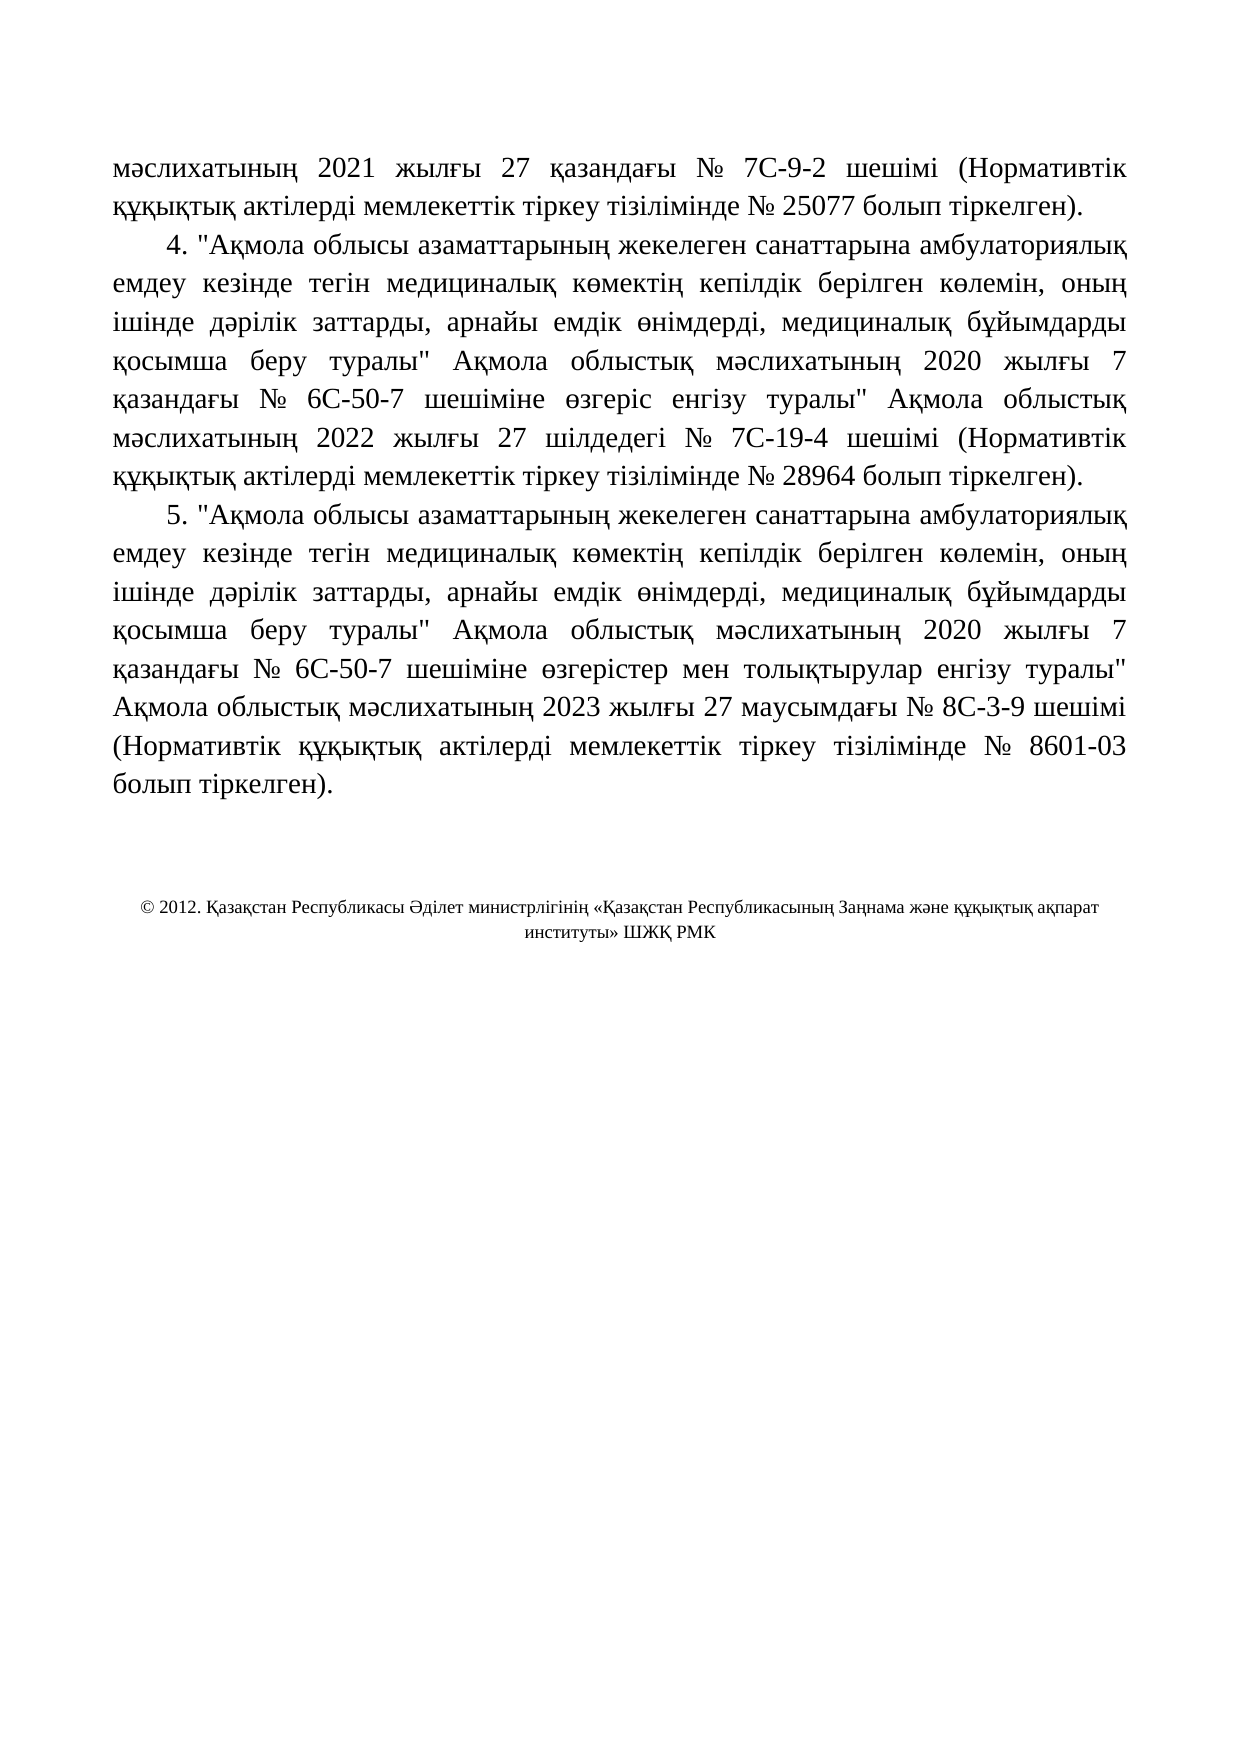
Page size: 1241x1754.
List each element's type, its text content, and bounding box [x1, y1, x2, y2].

text 5. "Ақмола облысы азаматтарының жекелеген санаттарына амбулаториялық емдеу кезінде тегін медициналық көмектің кепілдік берілген көлемін, оның ішінде дәрілік заттарды, арнайы емдік өнімдерді, медициналық бұйымдарды қосымша беру туралы" Ақмола облыстық мәслихатының 2020 жылғы 7 қазандағы № 6С-50-7 шешіміне өзгерістер мен толықтырулар енгізу туралы" Ақмола облыстық мәслихатының 2023 жылғы 27 маусымдағы № 8С-3-9 шешімі (Нормативтік құқықтық актілерді мемлекеттік тіркеу тізілімінде № 8601-03 болып тіркелген). [112, 497, 1128, 800]
text © 2012. Қазақстан Республикасы Әділет министрлігінің «Қазақстан Республикасының Заңнама және құқықтық ақпарат институты» ШЖҚ РМК [112, 896, 1128, 942]
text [112, 150, 1128, 222]
text 4. "Ақмола облысы азаматтарының жекелеген санаттарына амбулаториялық емдеу кезінде тегін медициналық көмектің кепілдік берілген көлемін, оның ішінде дәрілік заттарды, арнайы емдік өнімдерді, медициналық бұйымдарды қосымша беру туралы" Ақмола облыстық мәслихатының 2020 жылғы 7 қазандағы № 6С-50-7 шешіміне өзгеріс енгізу туралы" Ақмола облыстық мәслихатының 2022 жылғы 27 шілдедегі № 7С-19-4 шешімі (Нормативтік құқықтық актілерді мемлекеттік тіркеу тізілімінде № 28964 болып тіркелген). [112, 227, 1128, 492]
